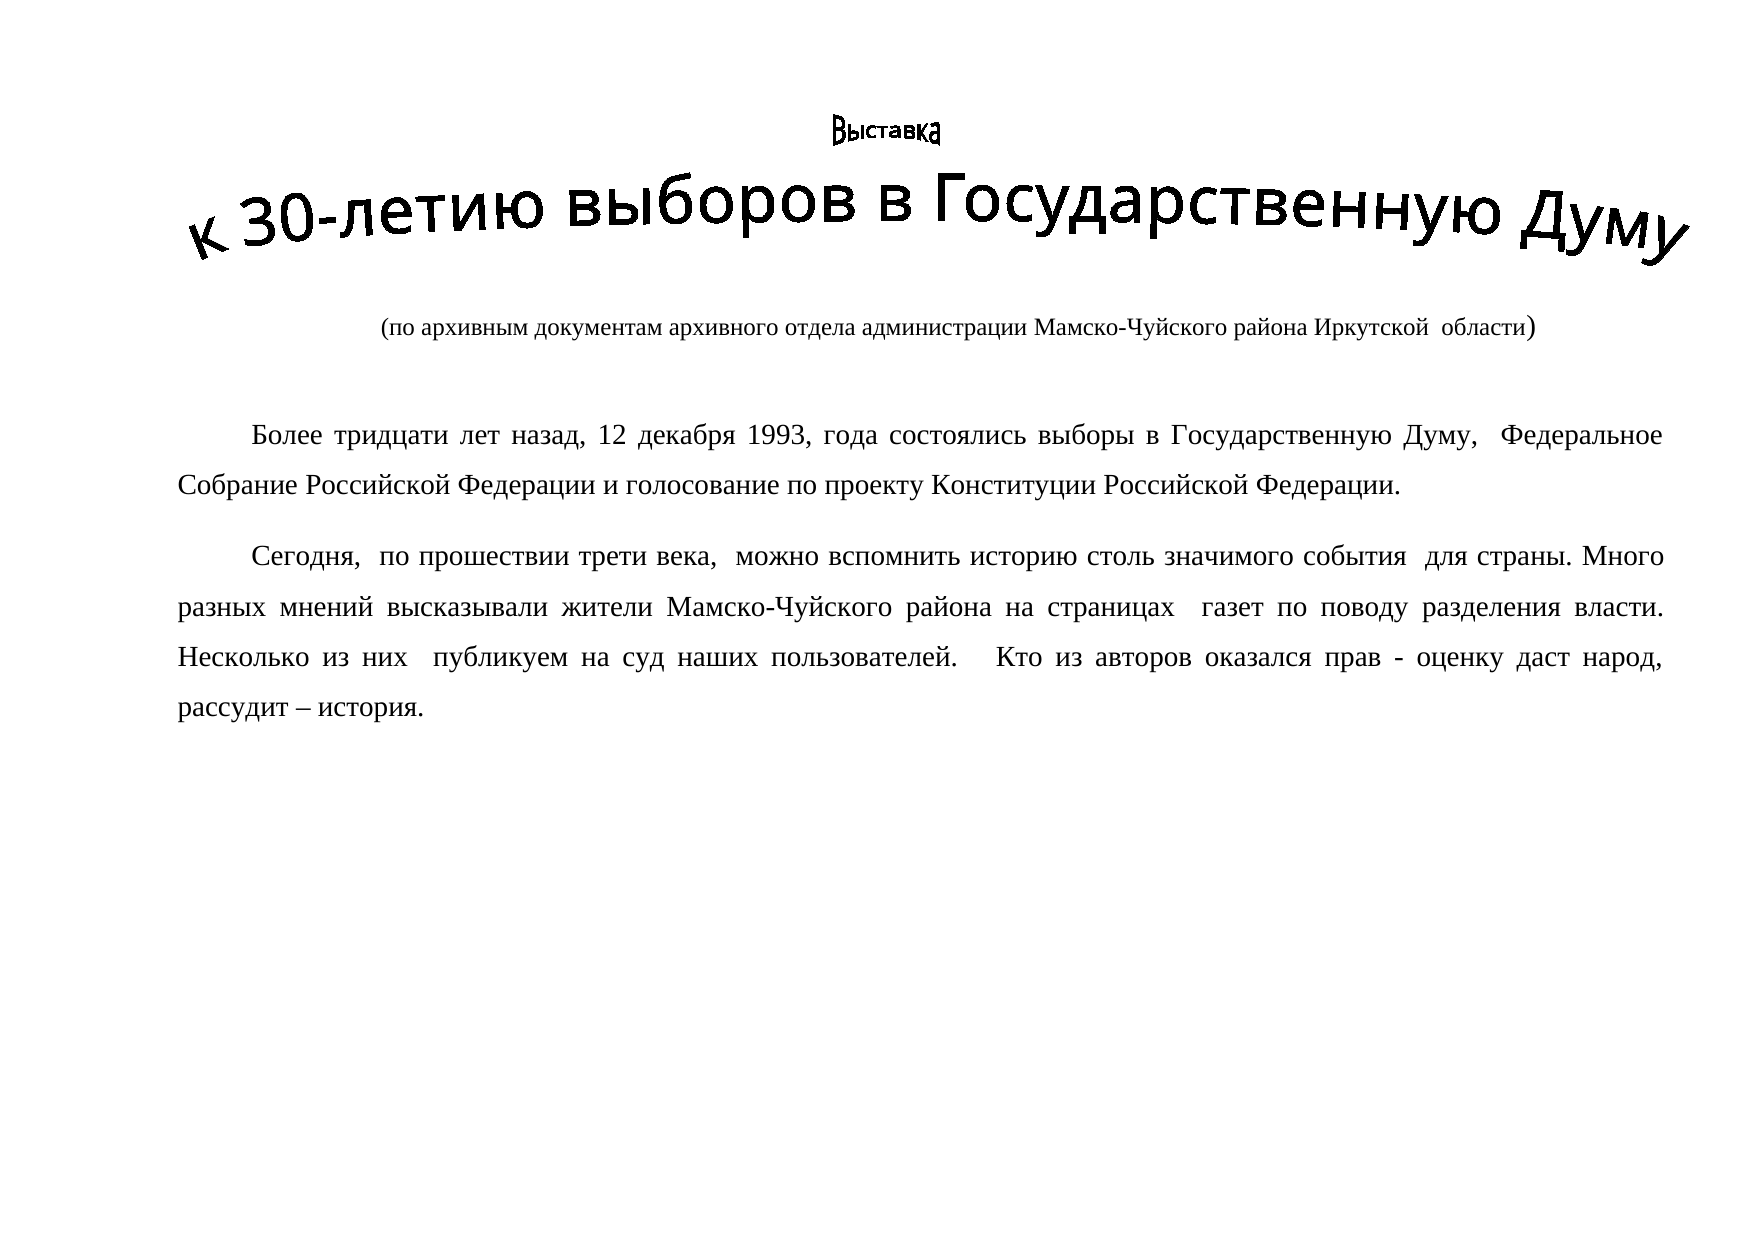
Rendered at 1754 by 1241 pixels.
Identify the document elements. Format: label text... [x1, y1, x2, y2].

text Более тридцати лет назад, 12 декабря 1993, года состоялись выборы в Государственную Думу, Федеральное Собрание Российской Федерации и голосование по проекту Конституции Российской Федерации. [177, 417, 1665, 501]
text Сегодня, по прошествии трети века, можно вспомнить историю столь значимого события для страны. Много разных мнений высказывали жители Мамско-Чуйского района на страницах газет по поводу разделения власти. Несколько из них публикуем на суд наших пользователей. Кто из авторов оказался прав - оценку даст народ, рассудит – история. [177, 538, 1665, 723]
text (по архивным документам архивного отдела администрации Мамско-Чуйского района Иркутской области) [177, 308, 1665, 342]
